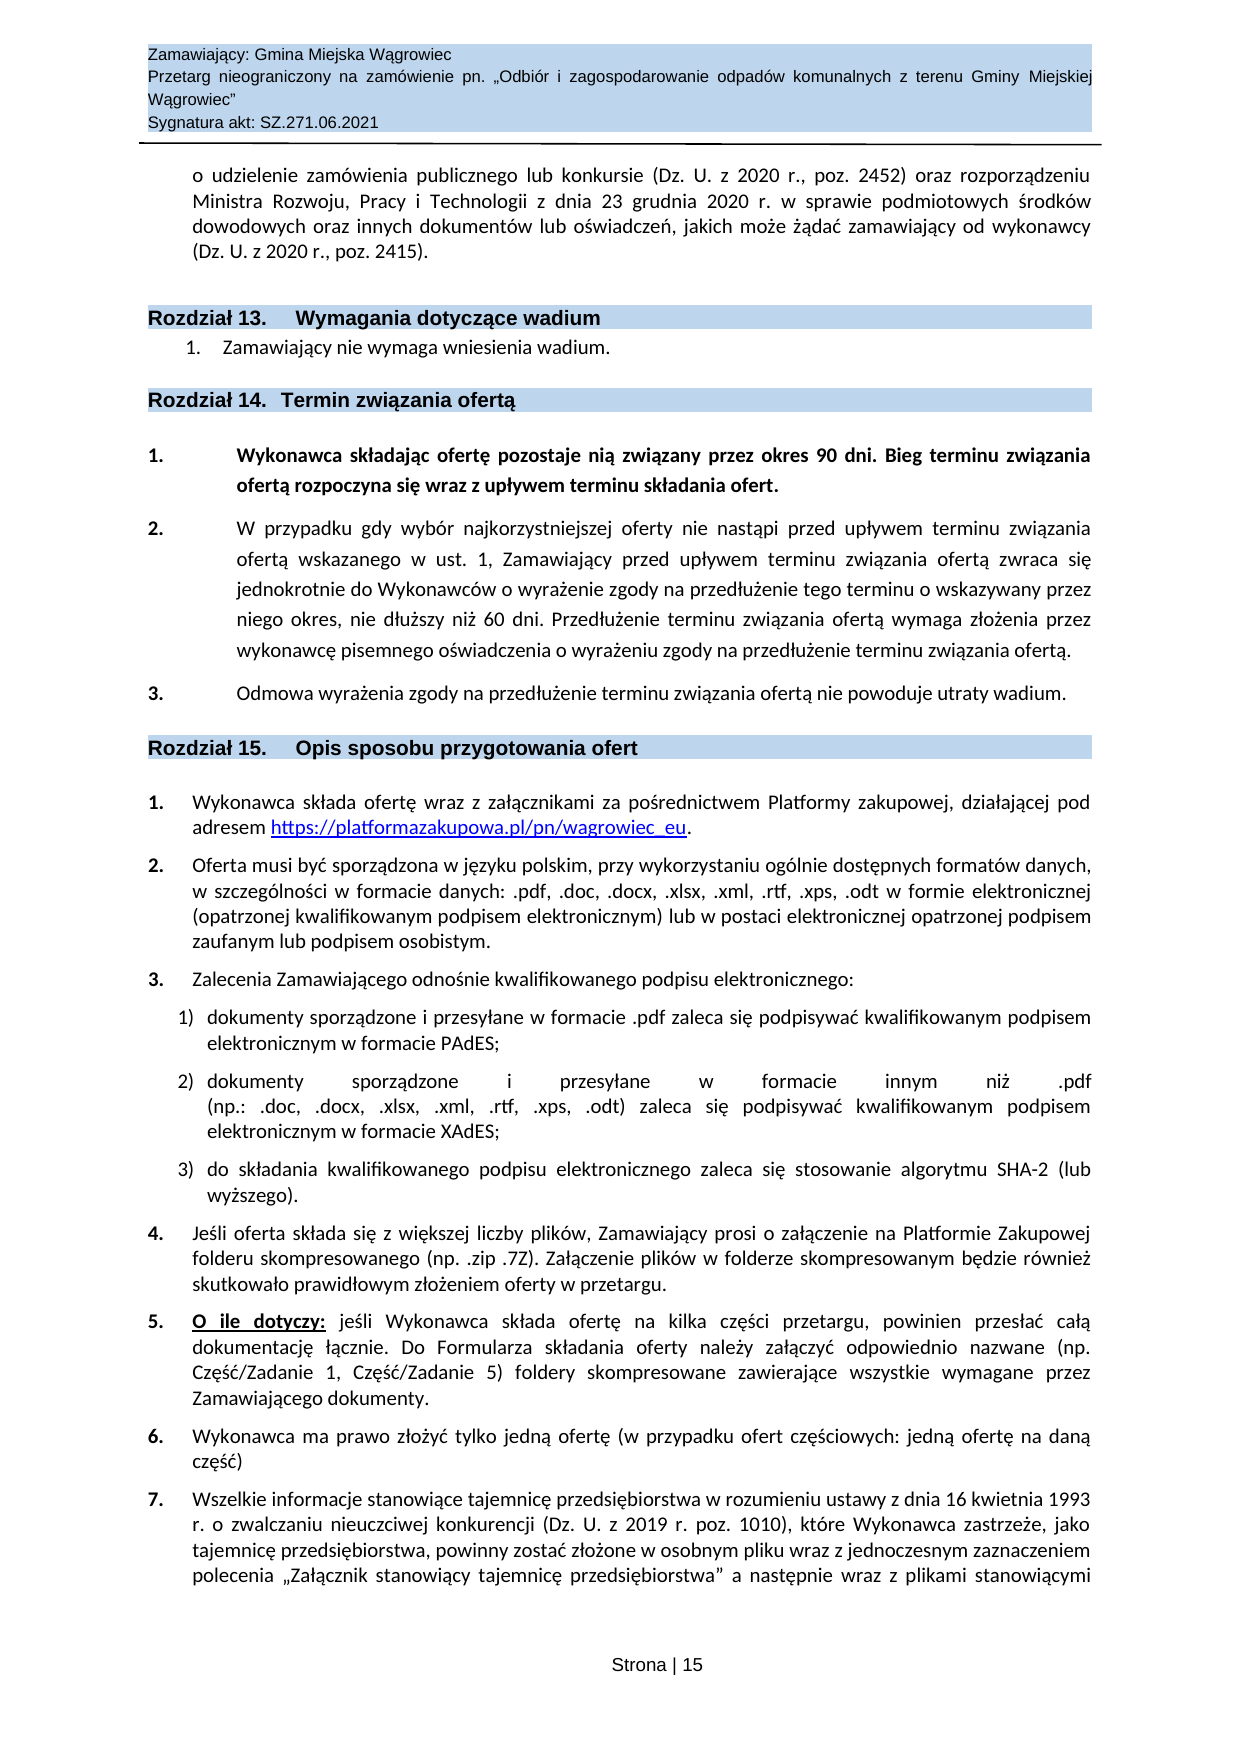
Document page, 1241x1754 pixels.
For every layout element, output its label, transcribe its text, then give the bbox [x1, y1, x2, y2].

list W przypadku gdy wybór najkorzystniejszej oferty nie nastąpi przed upływem terminu związania ofertą wskazanego w ust. 1, Zamawiający przed upływem terminu związania ofertą zwraca się jednokrotnie do Wykonawców o wyrażenie zgody na przedłużenie tego terminu o wskazywany przez niego okres, nie dłuższy niż 60 dni. Przedłużenie terminu związania ofertą wymaga złożenia przez wykonawcę pisemnego oświadczenia o wyrażeniu zgody na przedłużenie terminu związania ofertą. [148, 515, 1092, 662]
subtitle Termin związania ofertą [148, 388, 1092, 412]
list do składania kwalifikowanego podpisu elektronicznego zaleca się stosowanie algorytmu SHA-2 (lub wyższego). [177, 1157, 1092, 1207]
list Wykonawca składając ofertę pozostaje nią związany przez okres 90 dni. Bieg terminu związania ofertą rozpoczyna się wraz z upływem terminu składania ofert. [148, 442, 1092, 498]
subtitle Opis sposobu przygotowania ofert [148, 735, 1092, 759]
list O ile dotyczy: jeśli Wykonawca składa ofertę na kilka części przetargu, powinien przesłać całą dokumentację łącznie. Do Formularza składania oferty należy załączyć odpowiednio nazwane (np. Część/Zadanie 1, Część/Zadanie 5) foldery skompresowane zawierające wszystkie wymagane przez Zamawiającego dokumenty. [148, 1309, 1092, 1410]
list Zamawiający nie wymaga wniesienia wadium. [185, 334, 1092, 359]
list Oferta musi być sporządzona w języku polskim, przy wykorzystaniu ogólnie dostępnych formatów danych, w szczególności w formacie danych: .pdf, .doc, .docx, .xlsx, .xml, .rtf, .xps, .odt w formie elektronicznej (opatrzonej kwalifikowanym podpisem elektronicznym) lub w postaci elektronicznej opatrzonej podpisem zaufanym lub podpisem osobistym. [148, 852, 1092, 954]
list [148, 162, 1092, 264]
list Wykonawca składa ofertę wraz z załącznikami za pośrednictwem Platformy zakupowej, działającej pod adresem https://platformazakupowa.pl/pn/wagrowiec_eu. [148, 789, 1092, 840]
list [148, 1486, 1092, 1588]
list Odmowa wyrażenia zgody na przedłużenie terminu związania ofertą nie powoduje utraty wadium. [148, 680, 1092, 705]
list dokumenty sporządzone i przesyłane w formacie .pdf zaleca się podpisywać kwalifikowanym podpisem elektronicznym w formacie PAdES; [177, 1004, 1092, 1055]
list Zalecenia Zamawiającego odnośnie kwalifikowanego podpisu elektronicznego: [148, 967, 1092, 992]
list dokumenty sporządzone i przesyłane w formacie innym niż .pdf (np.: .doc, .docx, .xlsx, .xml, .rtf, .xps, .odt) zaleca się podpisywać kwalifikowanym podpisem elektronicznym w formacie XAdES; [177, 1068, 1092, 1144]
list Wykonawca ma prawo złożyć tylko jedną ofertę (w przypadku ofert częściowych: jedną ofertę na daną część) [148, 1423, 1092, 1474]
subtitle Wymagania dotyczące wadium [148, 305, 1092, 329]
list Jeśli oferta składa się z większej liczby plików, Zamawiający prosi o załączenie na Platformie Zakupowej folderu skompresowanego (np. .zip .7Z). Załączenie plików w folderze skompresowanym będzie również skutkowało prawidłowym złożeniem oferty w przetargu. [148, 1220, 1092, 1296]
